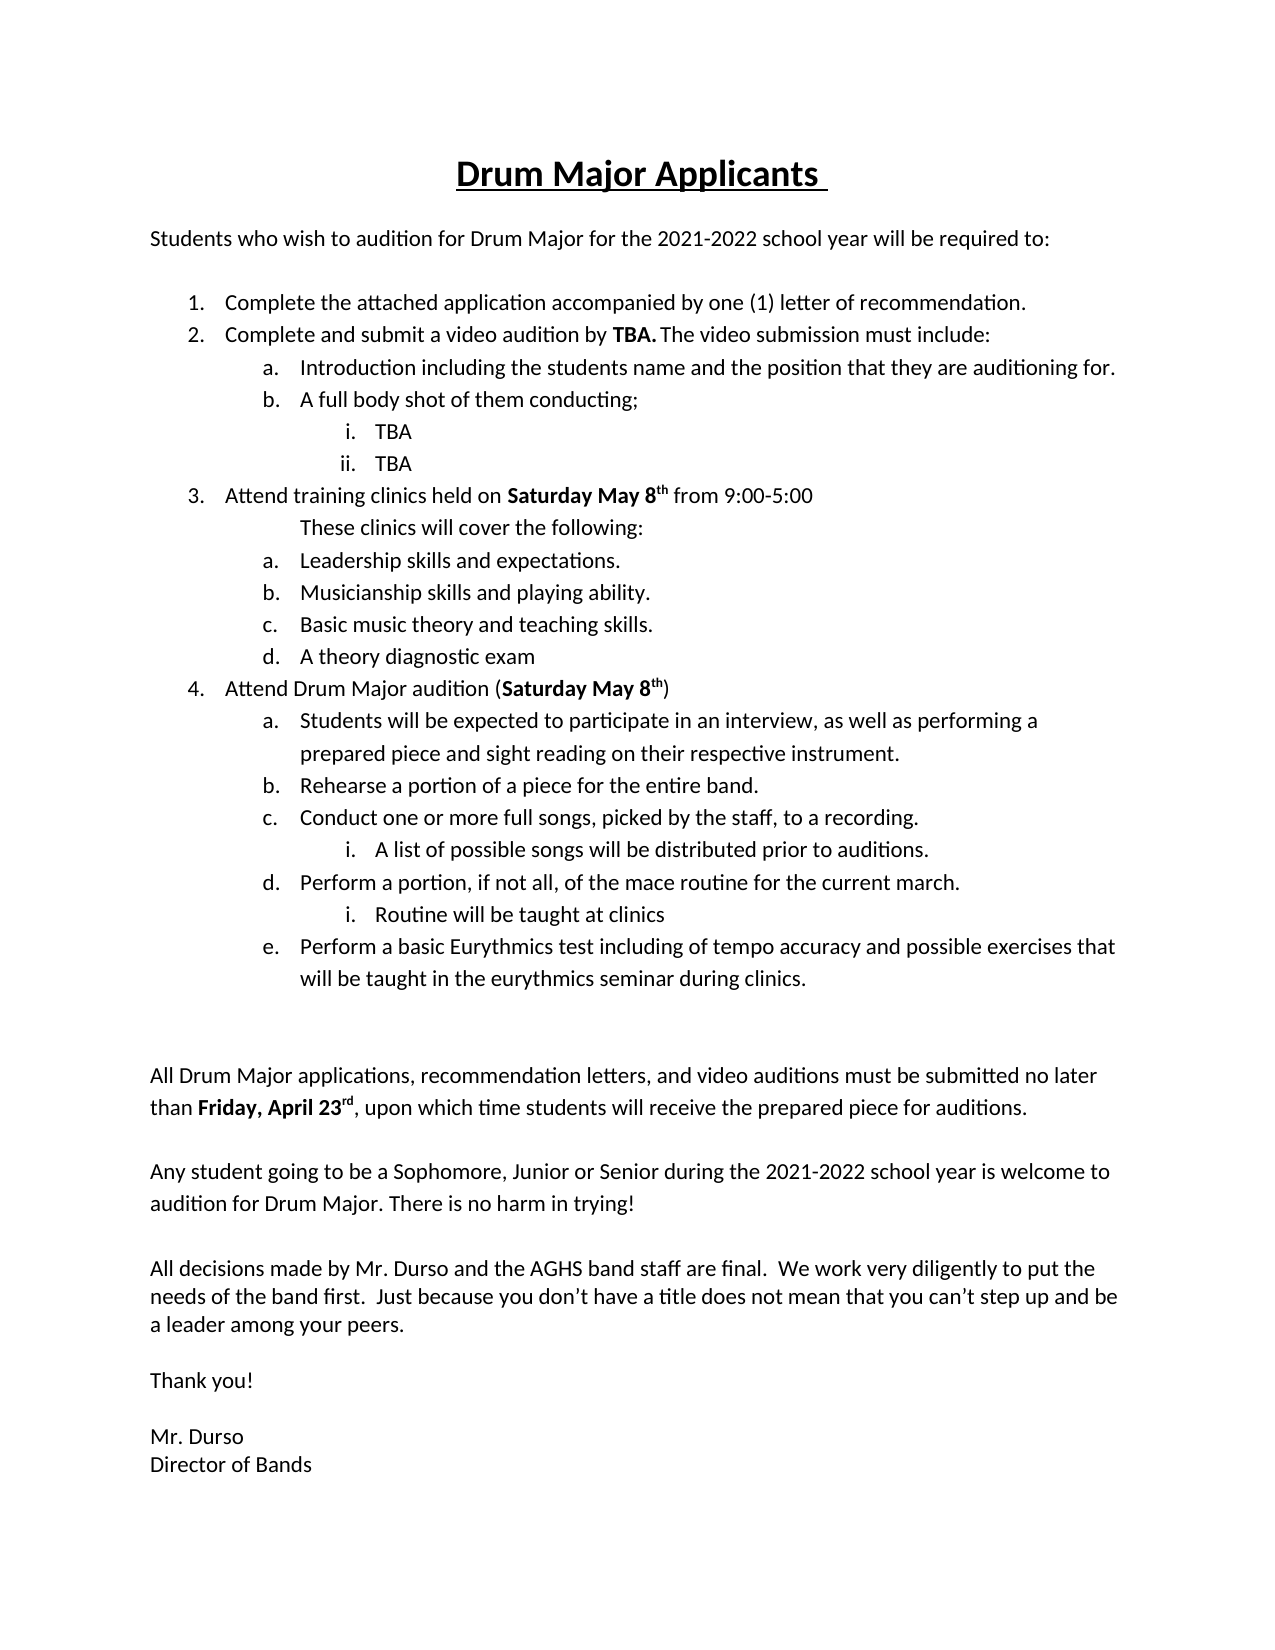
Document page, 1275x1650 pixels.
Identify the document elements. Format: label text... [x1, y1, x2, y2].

text Any student going to be a Sophomore, Junior or Senior during the 2021-2022 school year is welcome to audition for Drum Major. There is no harm in trying! [150, 1157, 1125, 1217]
list Conduct one or more full songs, picked by the staff, to a recording. [262, 803, 1125, 831]
text Drum Major Applicants [150, 150, 1125, 196]
text Mr. Durso [150, 1422, 1125, 1450]
text Thank you! [150, 1366, 1125, 1394]
list Perform a basic Eurythmics test including of tempo accuracy and possible exercises that will be taught in the eurythmics seminar during clinics. [262, 932, 1125, 992]
text Director of Bands [150, 1450, 1125, 1478]
text All Drum Major applications, recommendation letters, and video auditions must be submitted no later than Friday, April 23rd, upon which time students will receive the prepared piece for auditions. [150, 1061, 1125, 1121]
text These clinics will cover the following: [225, 513, 1125, 542]
list A list of possible songs will be distributed prior to auditions. [356, 835, 1125, 863]
list Introduction including the students name and the position that they are auditioning for. [262, 353, 1125, 381]
list A theory diagnostic exam [262, 642, 1125, 670]
list Basic music theory and teaching skills. [262, 610, 1125, 638]
list Perform a portion, if not all, of the mace routine for the current march. [262, 868, 1125, 896]
list Rehearse a portion of a piece for the entire band. [262, 771, 1125, 799]
list Complete the attached application accompanied by one (1) letter of recommendation. [187, 288, 1125, 316]
list Attend Drum Major audition (Saturday May 8th) [187, 674, 1125, 702]
text Students who wish to audition for Drum Major for the 2021-2022 school year will be required to: [150, 224, 1125, 252]
list Routine will be taught at clinics [356, 900, 1125, 928]
text All decisions made by Mr. Durso and the AGHS band staff are final. We work very diligently to put the needs of the band first. Just because you don’t have a title does not mean that you can’t step up and be a leader among your peers. [150, 1254, 1125, 1338]
list TBA [356, 417, 1125, 445]
list Complete and submit a video audition by TBA. The video submission must include: [187, 320, 1125, 348]
list A full body shot of them conducting; [262, 385, 1125, 413]
list Musicianship skills and playing ability. [262, 578, 1125, 606]
list TBA [356, 449, 1125, 477]
list Leadership skills and expectations. [262, 546, 1125, 574]
list Attend training clinics held on Saturday May 8th from 9:00-5:00 [187, 481, 1125, 509]
list Students will be expected to participate in an interview, as well as performing a prepared piece and sight reading on their respective instrument. [262, 707, 1125, 767]
